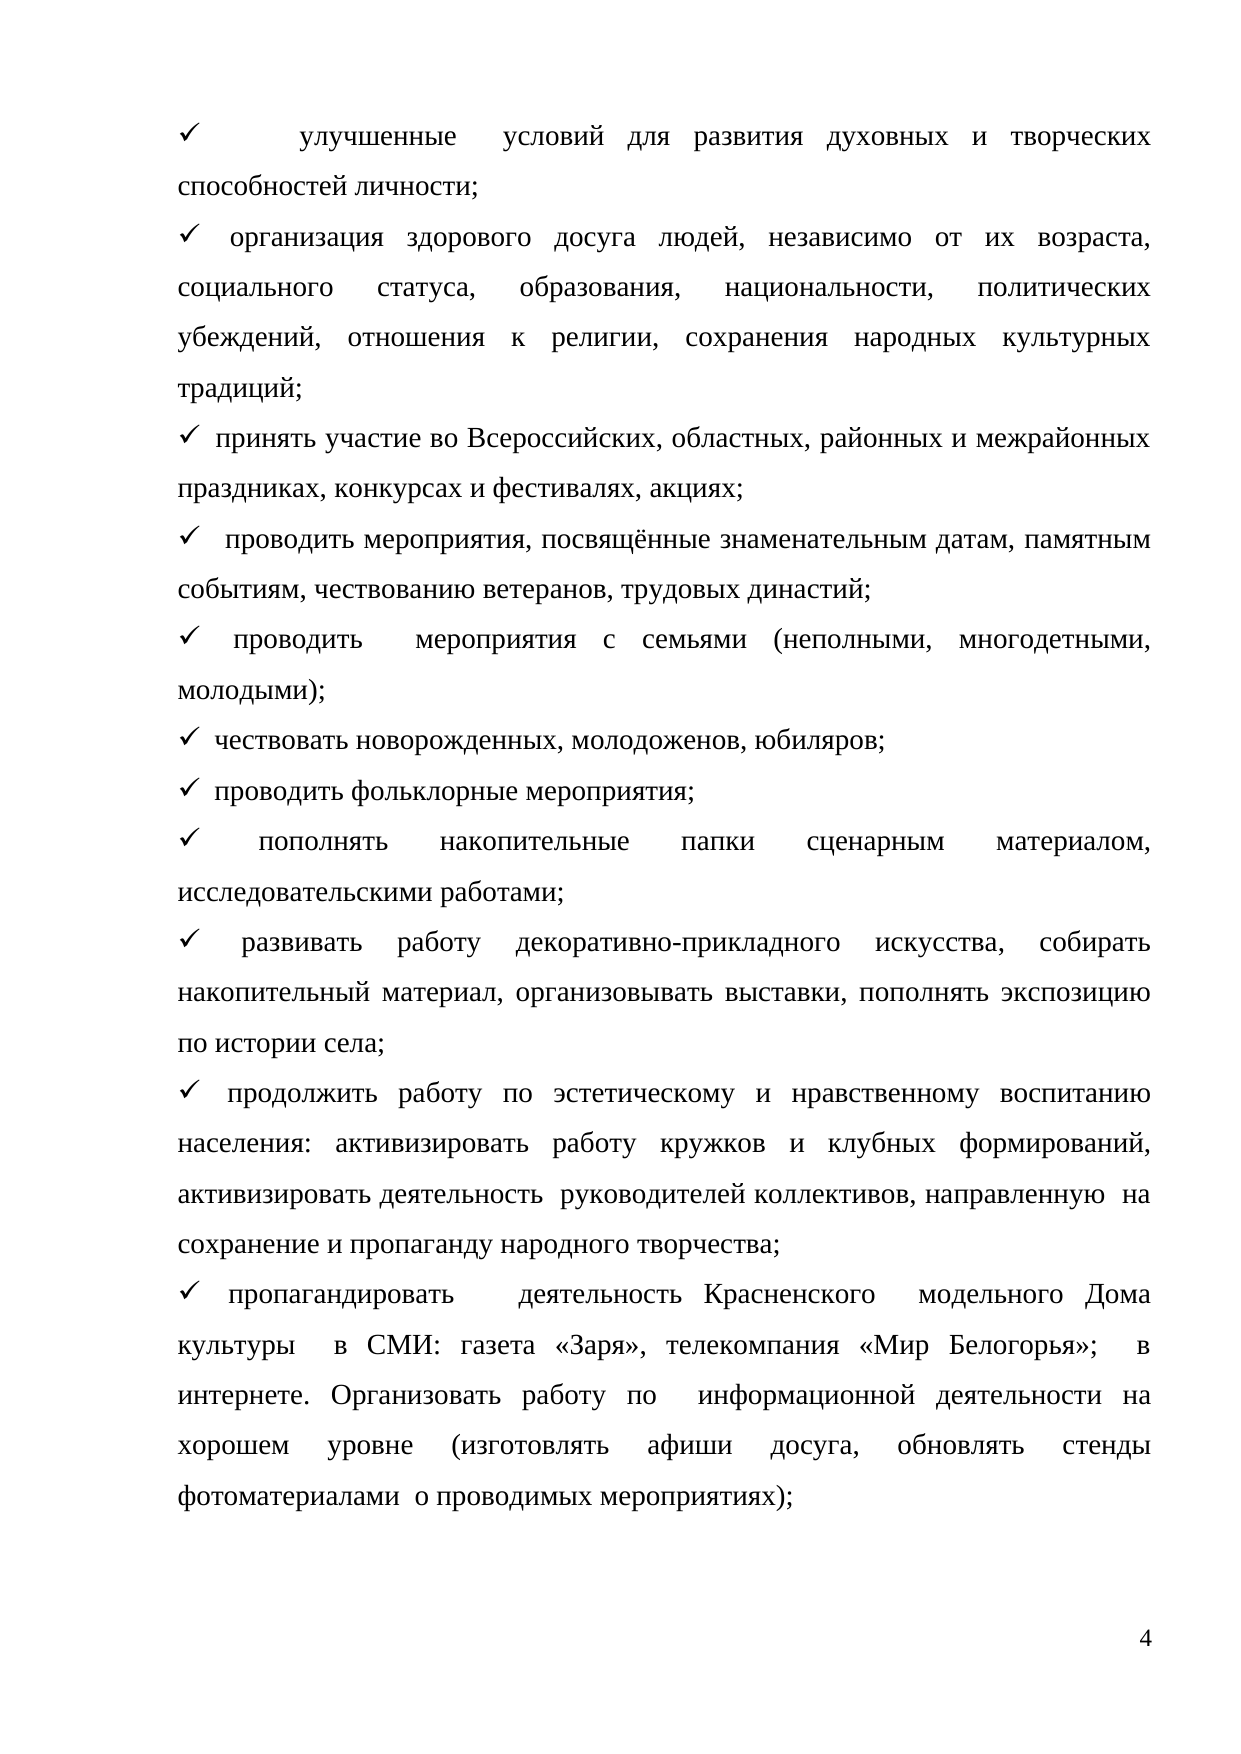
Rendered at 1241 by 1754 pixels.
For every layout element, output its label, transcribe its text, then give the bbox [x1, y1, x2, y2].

list проводить фольклорные мероприятия; [177, 773, 1152, 806]
list принять участие во Всероссийских, областных, районных и межрайонных праздниках, конкурсах и фестивалях, акциях; [177, 420, 1152, 504]
list улучшенные условий для развития духовных и творческих способностей личности; [177, 118, 1152, 202]
list развивать работу декоративно-прикладного искусства, собирать накопительный материал, организовывать выставки, пополнять экспозицию по истории села; [177, 924, 1152, 1058]
list пополнять накопительные папки сценарным материалом, исследовательскими работами; [177, 823, 1152, 907]
list чествовать новорожденных, молодоженов, юбиляров; [177, 722, 1152, 756]
list проводить мероприятия с семьями (неполными, многодетными, молодыми); [177, 622, 1152, 706]
list организация здорового досуга людей, независимо от их возраста, социального статуса, образования, национальности, политических убеждений, отношения к религии, сохранения народных культурных традиций; [177, 219, 1152, 403]
list проводить мероприятия, посвящённые знаменательным датам, памятным событиям, чествованию ветеранов, трудовых династий; [177, 521, 1152, 605]
list продолжить работу по эстетическому и нравственному воспитанию населения: активизировать работу кружков и клубных формирований, активизировать деятельность руководителей коллективов, направленную на сохранение и пропаганду народного творчества; [177, 1075, 1152, 1259]
list пропагандировать деятельность Красненского модельного Дома культуры в СМИ: газета «Заря», телекомпания «Мир Белогорья»; в интернете. Организовать работу по информационной деятельности на хорошем уровне (изготовлять афиши досуга, обновлять стенды фотоматериалами о проводимых мероприятиях); [177, 1276, 1152, 1511]
